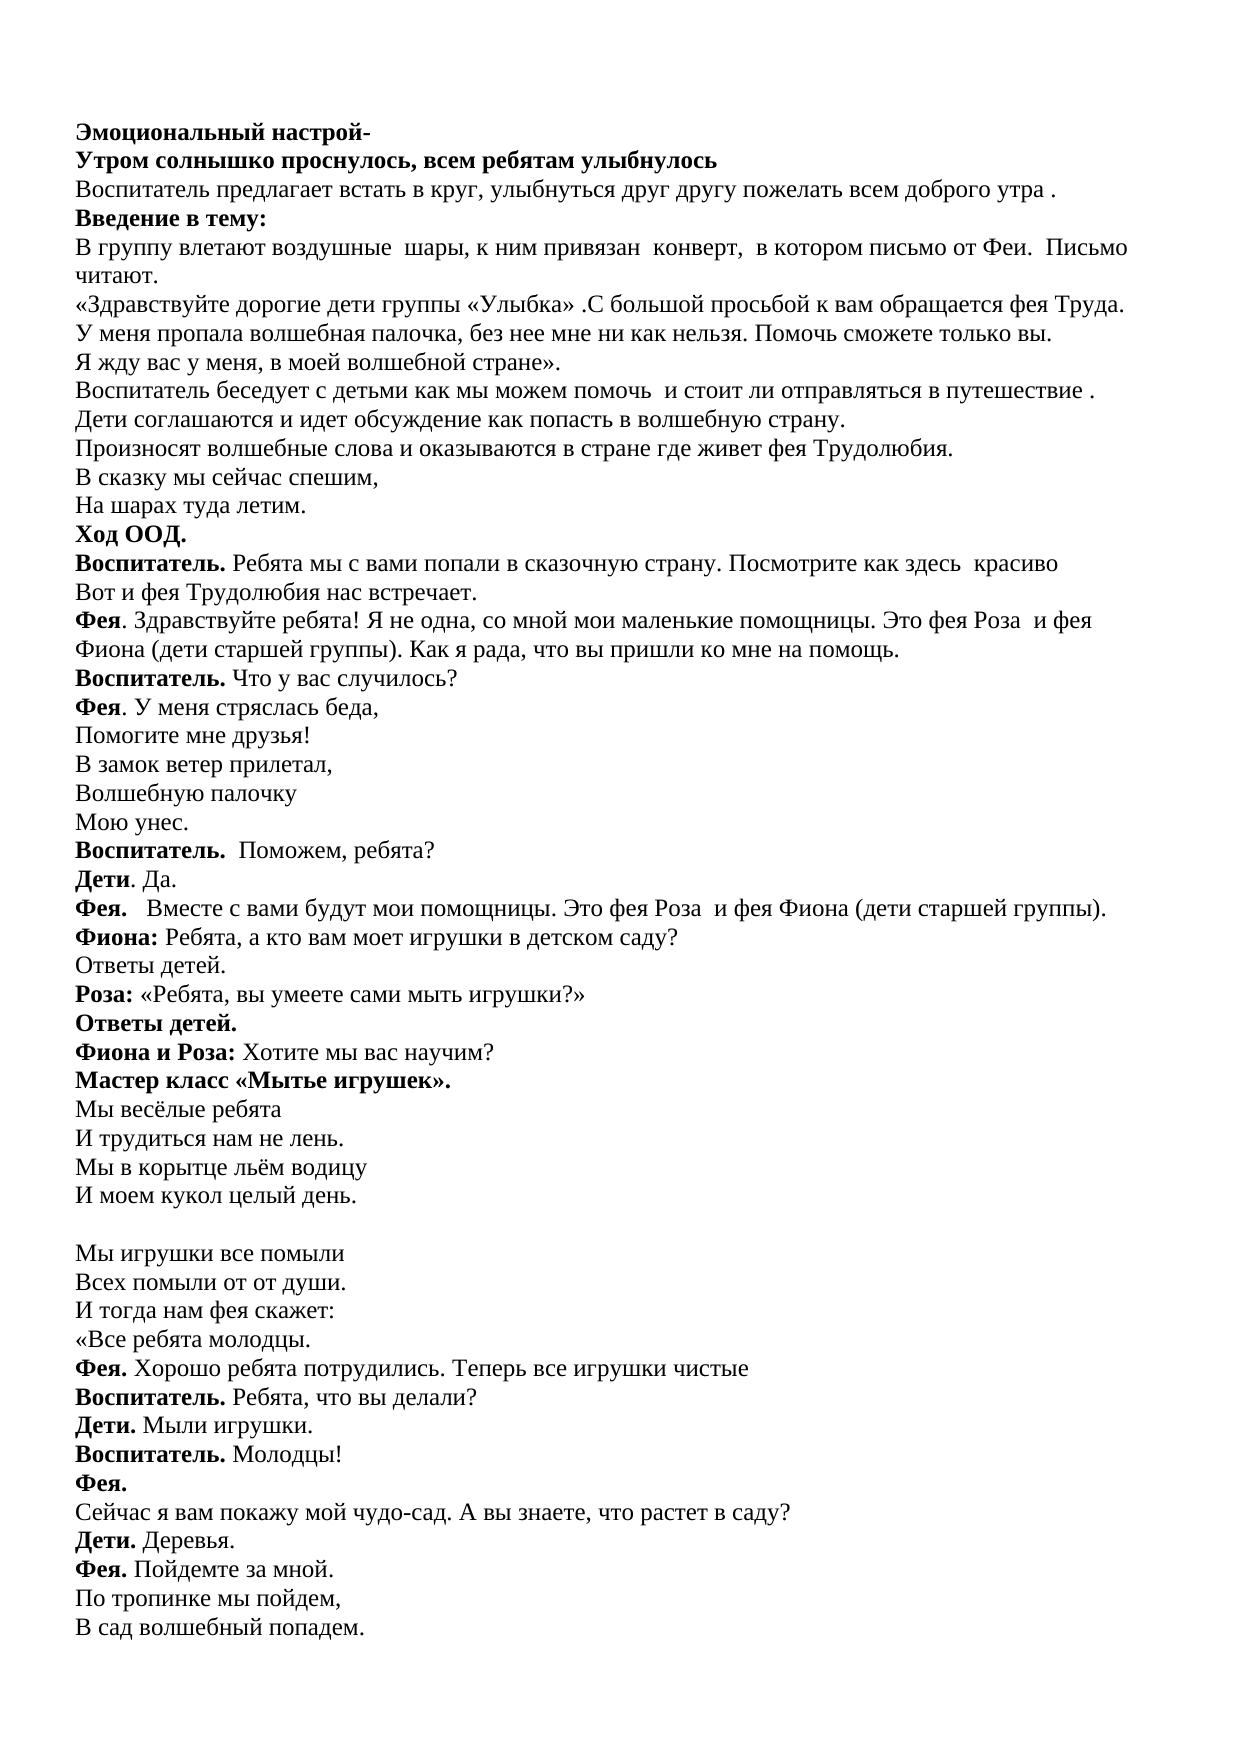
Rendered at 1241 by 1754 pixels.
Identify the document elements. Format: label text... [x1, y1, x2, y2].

text Произносят волшебные слова и оказываются в стране где живет фея Трудолюбия. В сказку мы сейчас спешим, На шарах туда летим. Ход ООД. Воспитатель. Ребята мы с вами попали в сказочную страну. Посмотрите как здесь красиво Вот и фея Трудолюбия нас встречает. Фея. Здравствуйте ребята! Я не одна, со мной мои маленькие помощницы. Это фея Роза и фея Фиона (дети старшей группы). Как я рада, что вы пришли ко мне на помощь. Воспитатель. Что у вас случилось? Фея. У меня стряслась беда, Помогите мне друзья! В замок ветер прилетал, Волшебную палочку Мою унес. [75, 433, 1152, 835]
text Дети соглашаются и идет обсуждение как попасть в волшебную страну. [75, 404, 1152, 433]
text Воспитатель беседует с детьми как мы можем помочь и стоит ли отправляться в путешествие . [75, 375, 1152, 404]
text В группу влетают воздушные шары, к ним привязан конверт, в котором письмо от Феи. Письмо читают. [75, 232, 1152, 289]
text Мы игрушки все помыли Всех помыли от от души. И тогда нам фея скажет: «Все ребята молодцы. Фея. Хорошо ребята потрудились. Теперь все игрушки чистые Воспитатель. Ребята, что вы делали? Дети. Мыли игрушки. Воспитатель. Молодцы! [75, 1209, 1152, 1468]
text Мастер класс «Мытье игрушек». Мы весёлые ребята И трудиться нам не лень. Мы в корытце льём водицу И моем кукол целый день. [75, 1065, 1152, 1209]
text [75, 1554, 1152, 1640]
text Воспитатель предлагает встать в круг, улыбнуться друг другу пожелать всем доброго утра . [75, 174, 1152, 203]
text Эмоциональный настрой- [75, 117, 1152, 145]
text Я жду вас у меня, в моей волшебной стране». [75, 347, 1152, 375]
text Фиона и Роза: Хотите мы вас научим? [75, 1037, 1152, 1065]
text Фиона: Ребята, а кто вам моет игрушки в детском саду? [75, 922, 1152, 950]
text Фея. Сейчас я вам покажу мой чудо-сад. А вы знаете, что растет в саду? Дети. Деревья. [75, 1468, 1152, 1554]
text Введение в тему: [75, 203, 1152, 232]
text Фея. Вместе с вами будут мои помощницы. Это фея Роза и фея Фиона (дети старшей группы). [75, 893, 1152, 922]
text «Здравствуйте дорогие дети группы «Улыбка» .С большой просьбой к вам обращается фея Труда. [75, 289, 1152, 318]
text Роза: «Ребята, вы умеете сами мыть игрушки?» [75, 979, 1152, 1008]
text Утром солнышко проснулось, всем ребятам улыбнулось [75, 145, 1152, 174]
text Ответы детей. [75, 1008, 1152, 1037]
text У меня пропала волшебная палочка, без нее мне ни как нельзя. Помочь сможете только вы. [75, 318, 1152, 347]
text Ответы детей. [75, 950, 1152, 979]
text Воспитатель. Поможем, ребята? Дети. Да. [75, 835, 1152, 893]
